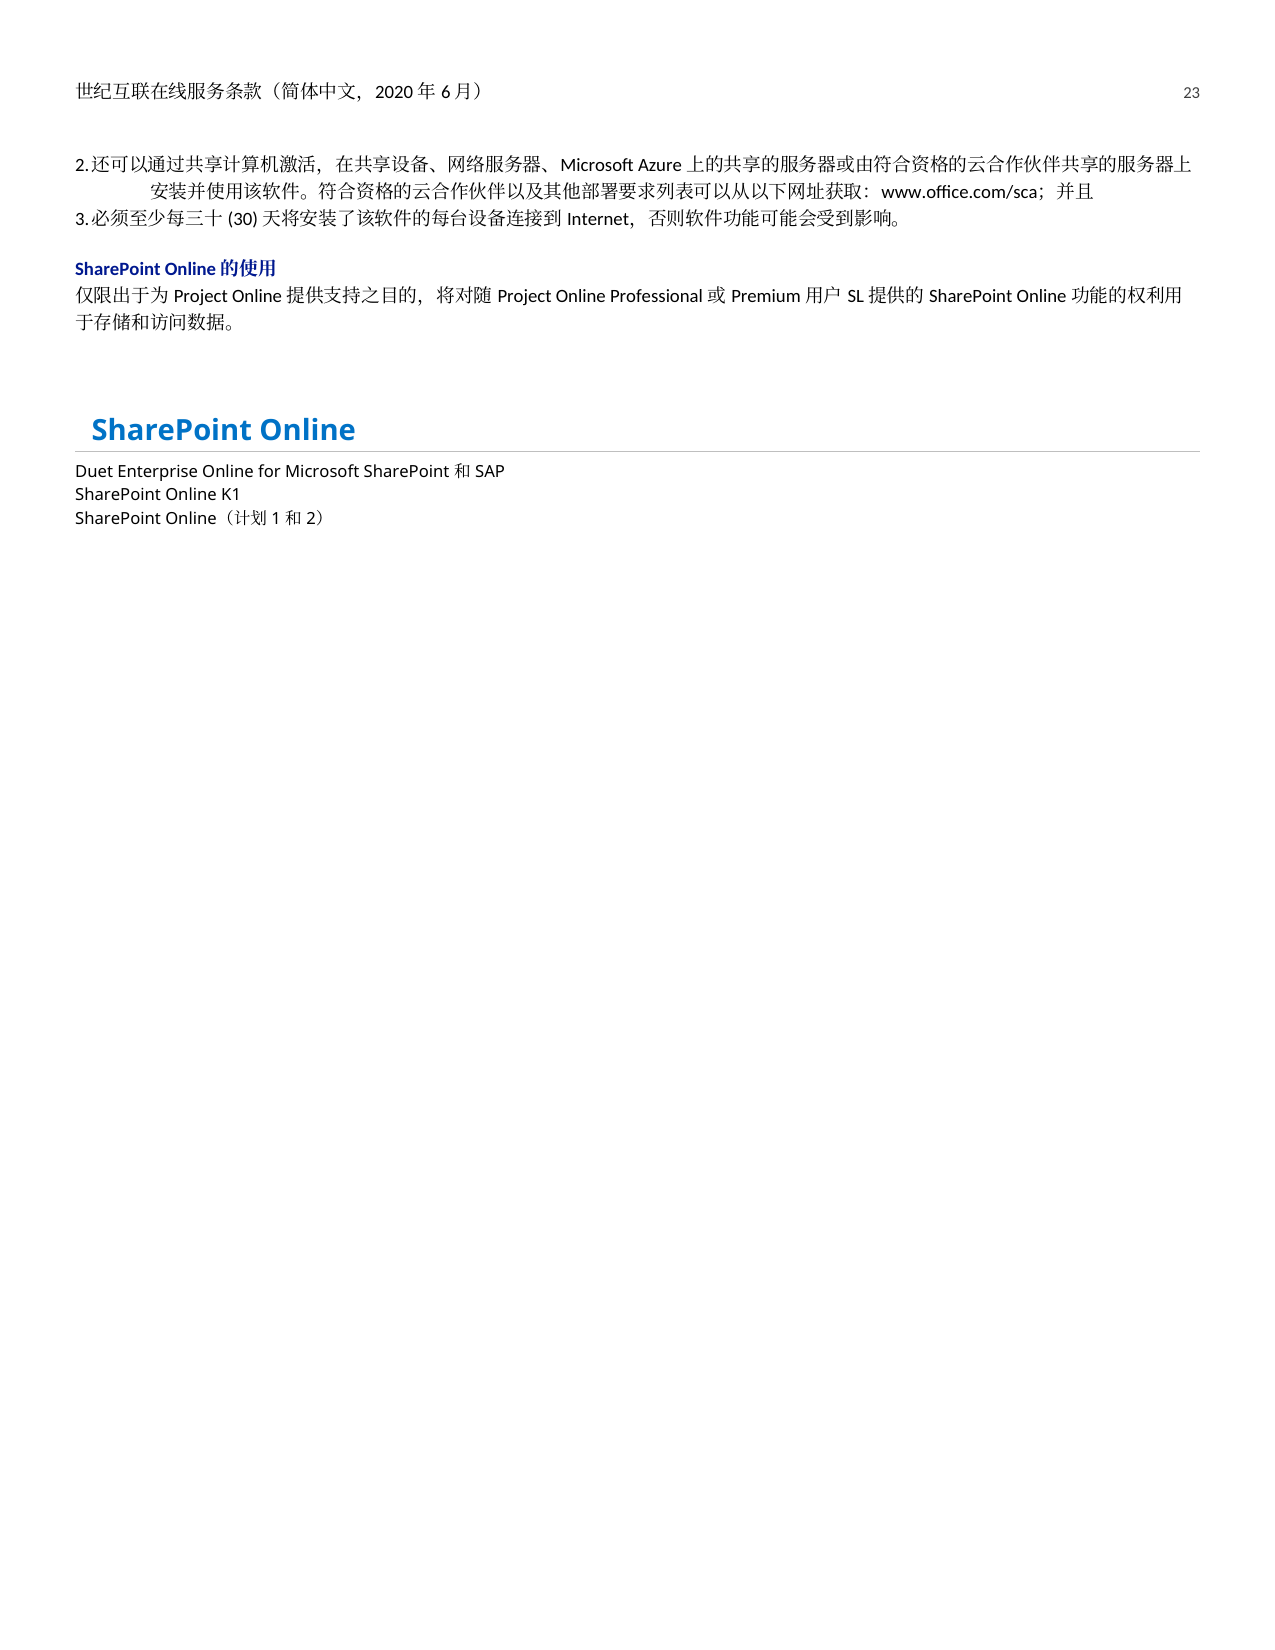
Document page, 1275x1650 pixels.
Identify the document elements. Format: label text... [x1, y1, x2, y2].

list 还可以通过共享计算机激活，在共享设备、网络服务器、Microsoft Azure 上的共享的服务器或由符合资格的云合作伙伴共享的服务器上安装并使用该软件。符合资格的云合作伙伴以及其他部署要求列表可以从以下网址获取：www.office.com/sca；并且 [75, 150, 1200, 204]
subtitle SharePoint Online [75, 409, 1200, 451]
subtitle SharePoint Online 的使用 [75, 254, 1200, 281]
list SharePoint Online（计划 1 和 2） [75, 505, 600, 529]
list 仅限出于为 Project Online 提供支持之目的，将对随 Project Online Professional 或 Premium 用户 SL 提供的 SharePoint Online 功能的权利用于存储和访问数据。 [75, 281, 1200, 335]
list 必须至少每三十 (30) 天将安装了该软件的每台设备连接到 Internet，否则软件功能可能会受到影响。 [75, 204, 1200, 231]
list Duet Enterprise Online for Microsoft SharePoint 和 SAP [75, 459, 600, 483]
list SharePoint Online K1 [75, 483, 600, 505]
